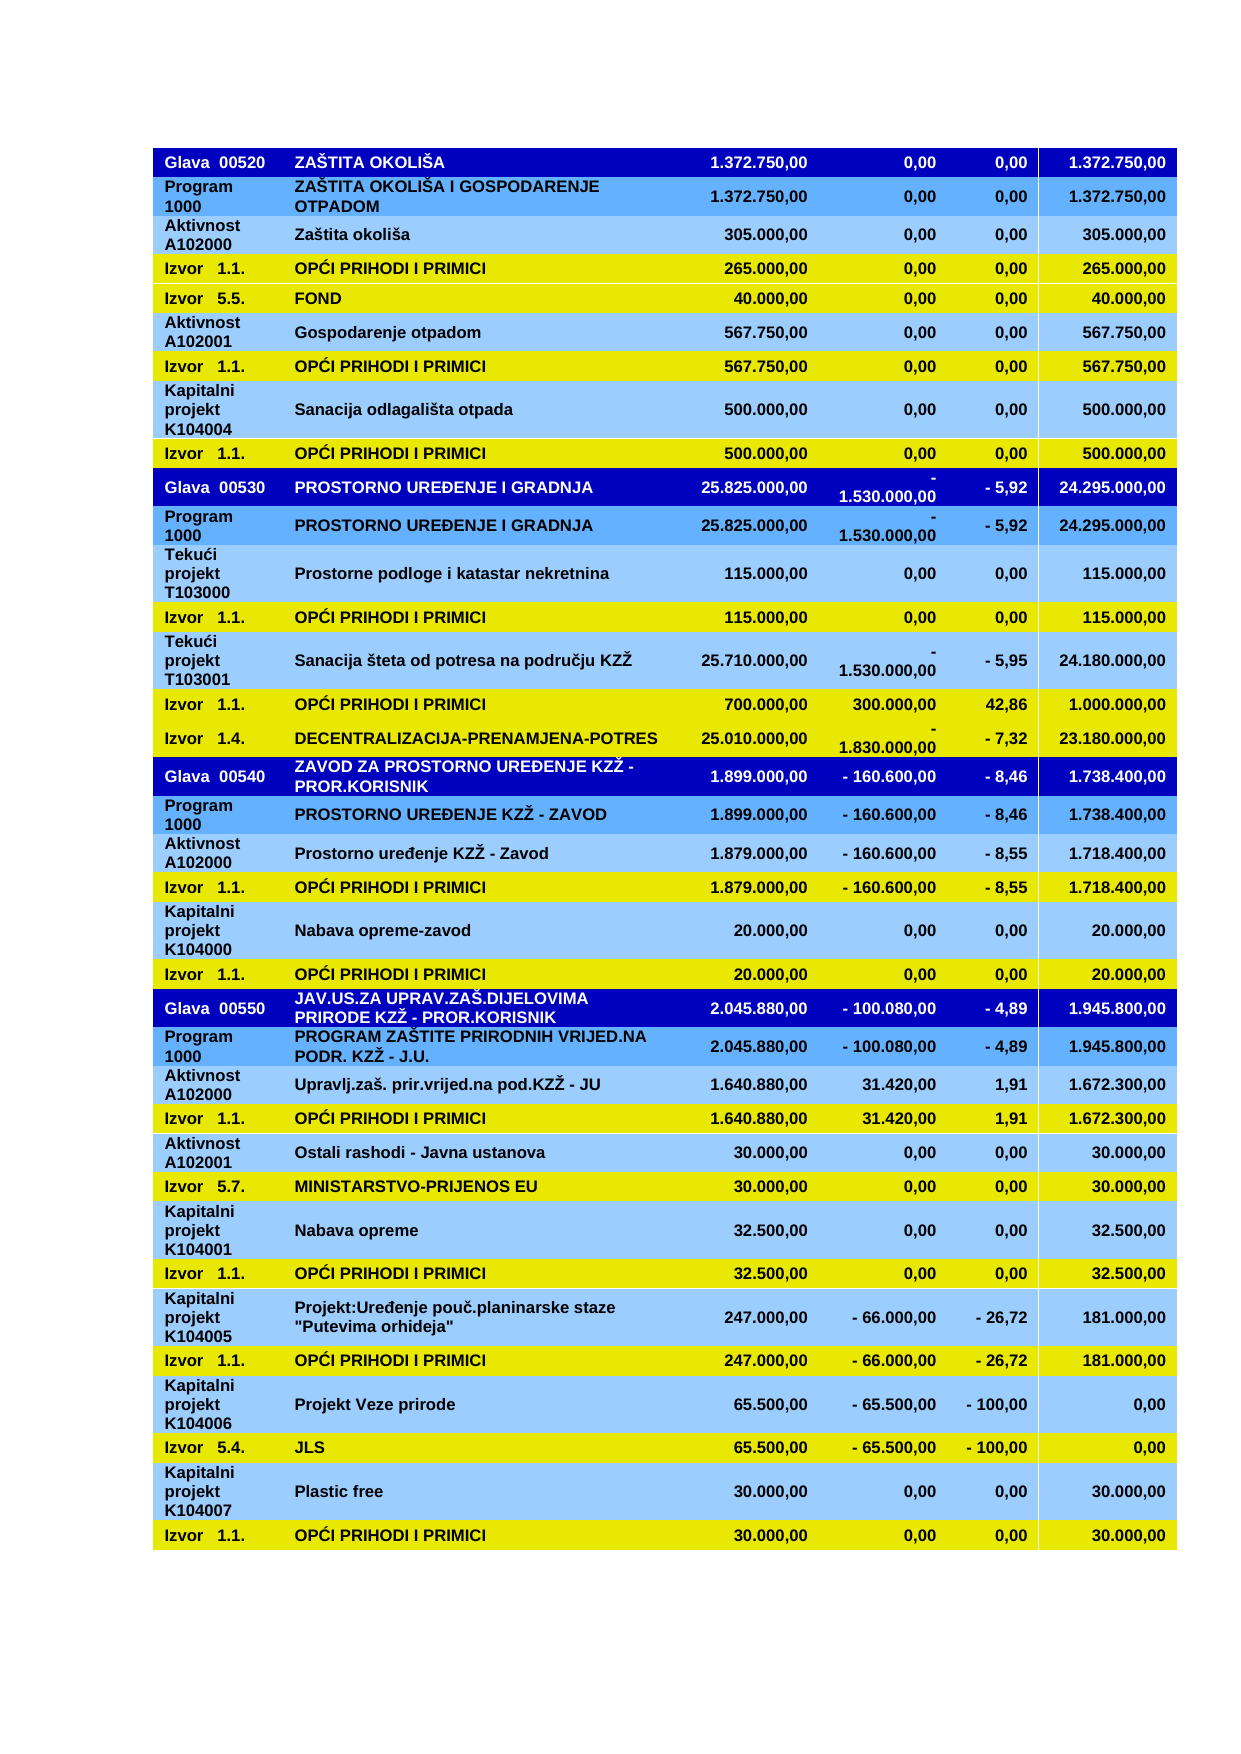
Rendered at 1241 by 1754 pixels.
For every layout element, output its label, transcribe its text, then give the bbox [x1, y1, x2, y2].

table_cell OPĆI PRIHODI I PRIMICI [283, 602, 680, 632]
table_cell 40.000,00 [680, 284, 819, 313]
table_cell 0,00 [947, 148, 1038, 177]
table_cell ZAŠTITA OKOLIŠA [283, 148, 680, 177]
table_cell 25.825.000,00 [680, 506, 819, 545]
table_cell Glava 00540 [153, 757, 283, 796]
table_cell - 160.600,00 [819, 757, 947, 796]
table_cell OPĆI PRIHODI I PRIMICI [283, 254, 680, 283]
table_cell - 5,92 [947, 506, 1038, 545]
table_cell Gospodarenje otpadom [283, 313, 680, 351]
table_cell 1.372.750,00 [1039, 177, 1177, 216]
table_cell 24.180.000,00 [1039, 632, 1177, 689]
table_cell - 7,32 [947, 719, 1038, 757]
table_cell 700.000,00 [680, 689, 819, 719]
table_cell 24.295.000,00 [1039, 506, 1177, 545]
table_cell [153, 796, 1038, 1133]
table_cell 0,00 [947, 351, 1038, 381]
table_cell 24.295.000,00 [1039, 468, 1177, 506]
table_cell 0,00 [819, 284, 947, 313]
table_cell Izvor 1.1. [153, 254, 283, 283]
table_cell - 5,92 [947, 468, 1038, 506]
table_cell 500.000,00 [1039, 439, 1177, 468]
table_cell Kapitalni projekt K104004 [153, 381, 283, 438]
table_cell 0,00 [947, 284, 1038, 313]
table_cell Izvor 5.5. [153, 284, 283, 313]
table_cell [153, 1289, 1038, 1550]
table_cell Program 1000 [153, 506, 283, 545]
table_cell 0,00 [947, 177, 1038, 216]
table_cell Zaštita okoliša [283, 216, 680, 254]
table_cell Izvor 1.1. [153, 351, 283, 381]
table_cell 300.000,00 [819, 689, 947, 719]
table_cell 115.000,00 [1039, 545, 1177, 602]
table_cell Tekući projekt T103001 [153, 632, 283, 689]
table_cell PROSTORNO UREĐENJE I GRADNJA [283, 468, 680, 506]
table_cell 0,00 [819, 313, 947, 351]
table_cell 567.750,00 [1039, 351, 1177, 381]
table_cell 1.372.750,00 [680, 177, 819, 216]
table_cell 1.000.000,00 [1039, 689, 1177, 719]
table_cell 1.899.000,00 [680, 757, 819, 796]
table_cell 567.750,00 [1039, 313, 1177, 351]
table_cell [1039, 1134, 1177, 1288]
table_cell OPĆI PRIHODI I PRIMICI [283, 689, 680, 719]
table_cell FOND [283, 284, 680, 313]
table_cell 0,00 [819, 351, 947, 381]
table_cell - 1.830.000,00 [819, 719, 947, 757]
table_cell 265.000,00 [1039, 254, 1177, 283]
table_cell Sanacija šteta od potresa na području KZŽ [283, 632, 680, 689]
table_cell 0,00 [819, 439, 947, 468]
table_cell Glava 00530 [153, 468, 283, 506]
table_cell 1.899.000,00 [680, 796, 819, 834]
table_cell - 160.600,00 [819, 796, 947, 834]
table_cell - 8,46 [947, 757, 1038, 796]
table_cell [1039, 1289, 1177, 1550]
table_cell 0,00 [819, 148, 947, 177]
table_cell 115.000,00 [680, 545, 819, 602]
table_cell Program 1000 [153, 796, 283, 834]
table_cell 1.372.750,00 [680, 148, 819, 177]
table_cell 23.180.000,00 [1039, 719, 1177, 757]
table_cell ZAŠTITA OKOLIŠA I GOSPODARENJE OTPADOM [283, 177, 680, 216]
table_cell Prostorne podloge i katastar nekretnina [283, 545, 680, 602]
table_cell 1.372.750,00 [1039, 148, 1177, 177]
table_cell 0,00 [819, 177, 947, 216]
table_cell 500.000,00 [680, 381, 819, 438]
table_cell Izvor 1.1. [153, 602, 283, 632]
table_cell - 1.530.000,00 [819, 468, 947, 506]
table_cell Program 1000 [153, 177, 283, 216]
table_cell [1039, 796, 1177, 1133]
table_cell ZAVOD ZA PROSTORNO UREĐENJE KZŽ - PROR.KORISNIK [283, 757, 680, 796]
table_cell 0,00 [947, 602, 1038, 632]
table_cell Izvor 1.1. [153, 439, 283, 468]
table_cell 40.000,00 [1039, 284, 1177, 313]
table_cell Aktivnost A102000 [153, 216, 283, 254]
table_cell 0,00 [819, 381, 947, 438]
table_cell 42,86 [947, 689, 1038, 719]
table_cell 0,00 [819, 602, 947, 632]
table_cell 500.000,00 [680, 439, 819, 468]
table_cell Glava 00520 [153, 148, 283, 177]
table_cell 115.000,00 [1039, 602, 1177, 632]
table_cell PROSTORNO UREĐENJE I GRADNJA [283, 506, 680, 545]
table_cell OPĆI PRIHODI I PRIMICI [283, 439, 680, 468]
table_cell 0,00 [947, 439, 1038, 468]
table_cell 0,00 [947, 381, 1038, 438]
table_cell 305.000,00 [1039, 216, 1177, 254]
table_cell 305.000,00 [680, 216, 819, 254]
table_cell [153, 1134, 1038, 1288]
table_cell Tekući projekt T103000 [153, 545, 283, 602]
table_cell Izvor 1.4. [153, 719, 283, 757]
table_cell OPĆI PRIHODI I PRIMICI [283, 351, 680, 381]
table_cell 25.710.000,00 [680, 632, 819, 689]
table_cell PROSTORNO UREĐENJE KZŽ - ZAVOD [283, 796, 680, 834]
table_cell 1.738.400,00 [1039, 757, 1177, 796]
table_cell 567.750,00 [680, 351, 819, 381]
table_cell 567.750,00 [680, 313, 819, 351]
table_cell DECENTRALIZACIJA-PRENAMJENA-POTRES [283, 719, 680, 757]
table_cell 0,00 [947, 313, 1038, 351]
table_cell 25.825.000,00 [680, 468, 819, 506]
table_cell - 5,95 [947, 632, 1038, 689]
table_cell - 1.530.000,00 [819, 506, 947, 545]
table_cell Aktivnost A102001 [153, 313, 283, 351]
table_cell Izvor 1.1. [153, 689, 283, 719]
table_cell 0,00 [947, 254, 1038, 283]
table_cell 0,00 [819, 545, 947, 602]
table_cell 0,00 [947, 545, 1038, 602]
table_cell 115.000,00 [680, 602, 819, 632]
table_cell - 1.530.000,00 [819, 632, 947, 689]
table_cell 25.010.000,00 [680, 719, 819, 757]
table_cell 500.000,00 [1039, 381, 1177, 438]
table_cell 0,00 [819, 216, 947, 254]
table_cell 0,00 [947, 216, 1038, 254]
table_cell 0,00 [819, 254, 947, 283]
table_cell Sanacija odlagališta otpada [283, 381, 680, 438]
table_cell 265.000,00 [680, 254, 819, 283]
